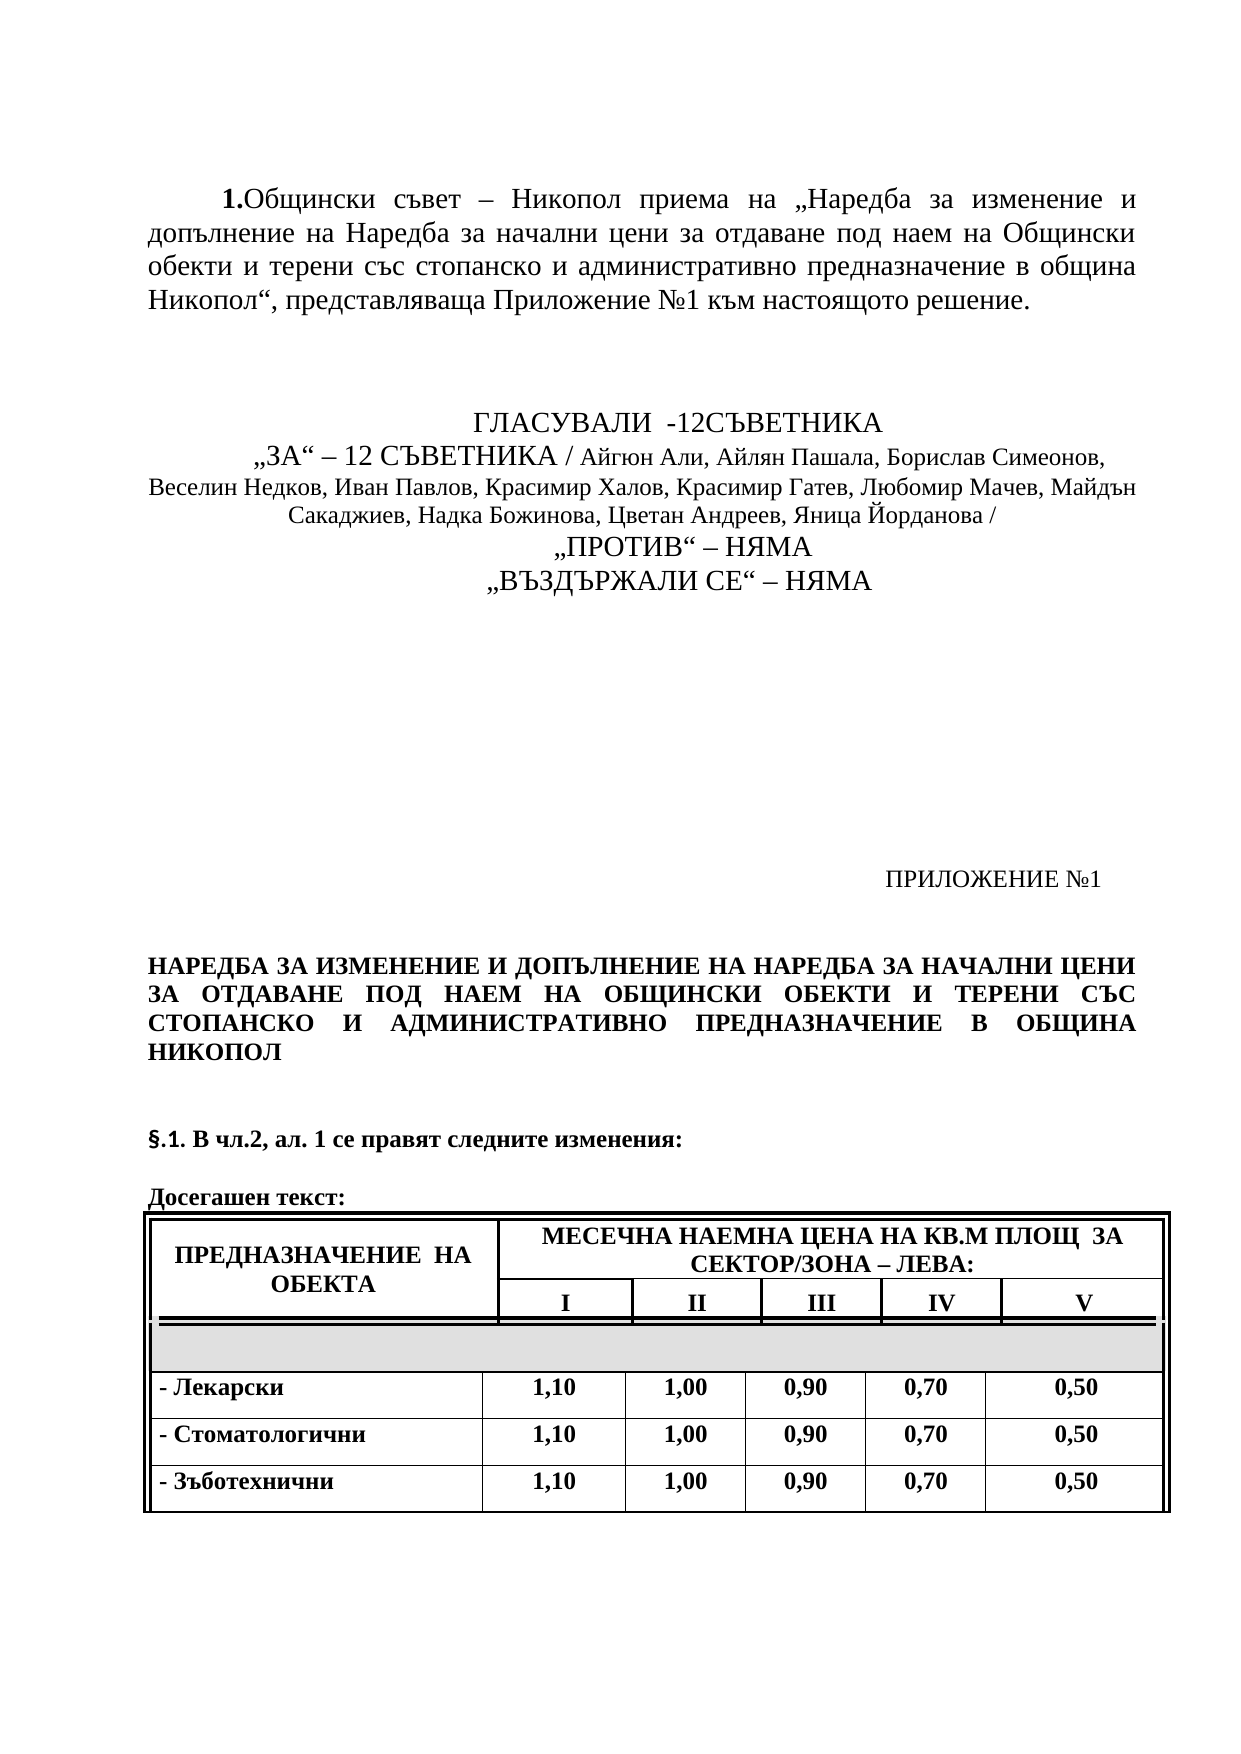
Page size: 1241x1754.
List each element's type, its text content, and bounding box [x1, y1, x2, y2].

text „ВЪЗДЪРЖАЛИ СЕ“ – НЯМА [148, 563, 1137, 596]
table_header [499, 1215, 1166, 1278]
table_cell І [500, 1280, 631, 1316]
table_cell V [1003, 1279, 1162, 1316]
table_cell 0,90 [746, 1466, 865, 1511]
table_cell 1,00 [626, 1466, 745, 1511]
table_cell 0,50 [986, 1419, 1162, 1465]
text НАРЕДБА ЗА ИЗМЕНЕНИЕ И ДОПЪЛНЕНИЕ НА НАРЕДБА ЗА НАЧАЛНИ ЦЕНИ ЗА ОТДАВАНЕ ПОД НАЕМ НА ОБЩИНСКИ ОБЕКТИ И ТЕРЕНИ СЪС СТОПАНСКО И АДМИНИСТРАТИВНО ПРЕДНАЗНАЧЕНИЕ В ОБЩИНА НИКОПОЛ [148, 951, 1137, 1066]
table_cell [148, 1316, 1166, 1371]
table_cell ІІ [634, 1279, 760, 1316]
text ГЛАСУВАЛИ -12СЪВЕТНИКА [148, 405, 1134, 438]
table_cell 0,50 [986, 1373, 1162, 1418]
table_header ПРЕДНАЗНАЧЕНИЕ НА ОБЕКТА [148, 1215, 498, 1316]
table_cell ІV [883, 1279, 1000, 1316]
table_cell - Стоматологични [152, 1419, 482, 1465]
table_cell 0,90 [746, 1419, 865, 1465]
table_cell 1,10 [483, 1373, 625, 1418]
table_cell 1,10 [483, 1466, 625, 1511]
text 1.Общински съвет – Никопол приема на „Наредба за изменение и допълнение на Наредба за начални цени за отдаване под наем на Общински обекти и терени със стопанско и административно предназначение в община Никопол“, представляваща Приложение №1 към настоящото решение. [148, 181, 1137, 315]
text „ПРОТИВ“ – НЯМА [148, 529, 1137, 563]
table_cell - Лекарски [152, 1373, 482, 1418]
table_cell ІІІ [763, 1279, 880, 1316]
table_cell 0,50 [986, 1466, 1162, 1511]
text ПРИЛОЖЕНИЕ №1 [148, 864, 1137, 893]
text §.1. В чл.2, ал. 1 се правят следните изменения: [148, 1123, 1137, 1154]
text Досегашен текст: [148, 1182, 1137, 1211]
table_cell 1,00 [626, 1373, 745, 1418]
table_cell 0,70 [866, 1466, 985, 1511]
table_cell 0,70 [866, 1419, 985, 1465]
text „ЗА“ – 12 СЪВЕТНИКА / Айгюн Али, Айлян Пашала, Борислав Симеонов, Веселин Недков, Иван Павлов, Красимир Халов, Красимир Гатев, Любомир Мачев, Майдън Сакаджиев, Надка Божинова, Цветан Андреев, Яница Йорданова / [148, 438, 1137, 529]
table_cell 0,90 [746, 1373, 865, 1418]
table_cell 1,00 [626, 1419, 745, 1465]
table_cell - Зъботехнични [152, 1466, 482, 1511]
table_cell 1,10 [483, 1419, 625, 1465]
table_cell 0,70 [866, 1373, 985, 1418]
